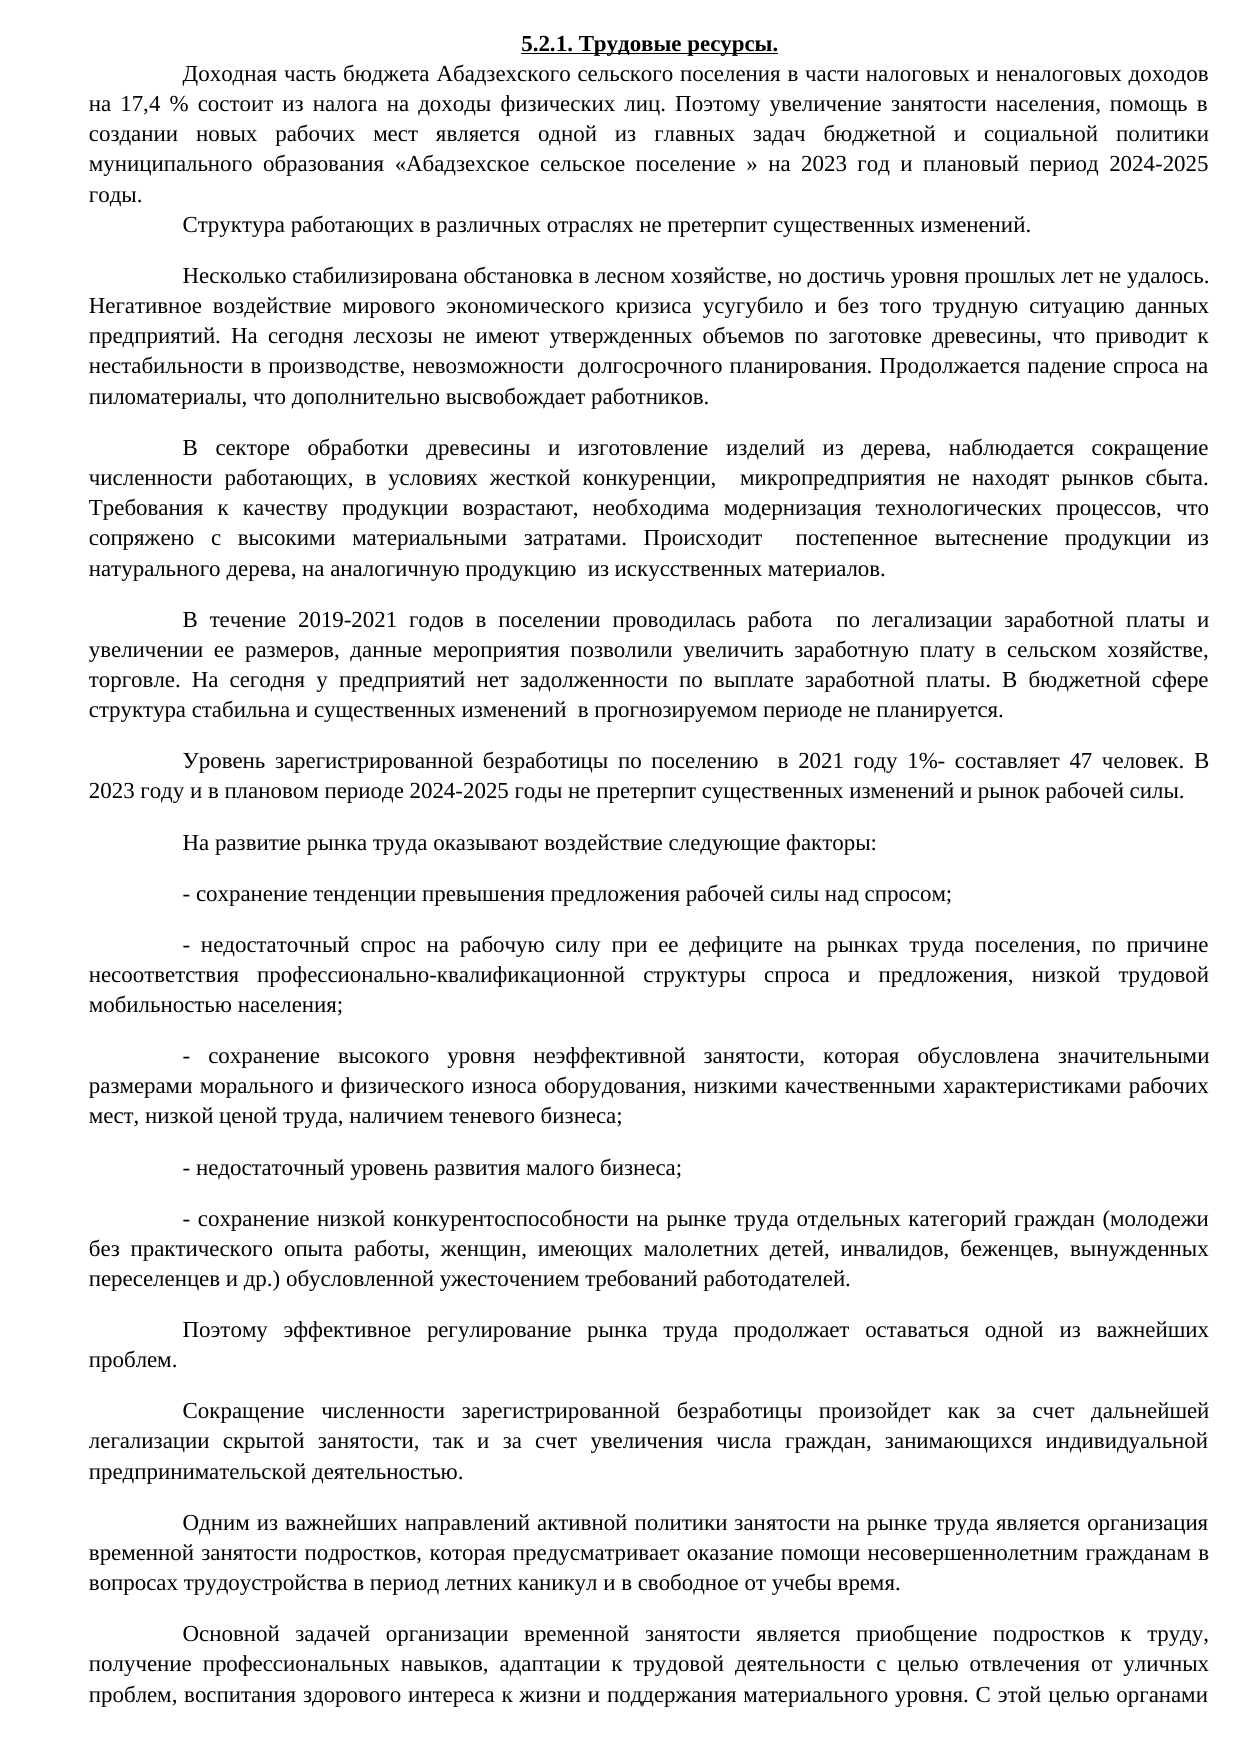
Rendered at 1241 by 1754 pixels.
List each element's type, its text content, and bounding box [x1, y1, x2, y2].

text Сокращение численности зарегистрированной безработицы произойдет как за счет дальнейшей легализации скрытой занятости, так и за счет увеличения числа граждан, занимающихся индивидуальной предпринимательской деятельностью. [89, 1397, 1211, 1484]
text - недостаточный уровень развития малого бизнеса; [89, 1153, 1211, 1180]
text Структура работающих в различных отраслях не претерпит существенных изменений. [89, 211, 1211, 237]
text На развитие рынка труда оказывают воздействие следующие факторы: [89, 828, 1211, 855]
text В течение 2019-2021 годов в поселении проводилась работа по легализации заработной платы и увеличении ее размеров, данные мероприятия позволили увеличить заработную плату в сельском хозяйстве, торговле. На сегодня у предприятий нет задолженности по выплате заработной платы. В бюджетной сфере структура стабильна и существенных изменений в прогнозируемом периоде не планируется. [89, 606, 1211, 723]
text - сохранение тенденции превышения предложения рабочей силы над спросом; [89, 879, 1211, 906]
text - сохранение низкой конкурентоспособности на рынке труда отдельных категорий граждан (молодежи без практического опыта работы, женщин, имеющих малолетних детей, инвалидов, беженцев, вынужденных переселенцев и др.) обусловленной ужесточением требований работодателей. [89, 1204, 1211, 1291]
text Уровень зарегистрированной безработицы по поселению в 2021 году 1%- составляет 47 человек. В 2023 году и в плановом периоде 2024-2025 годы не претерпит существенных изменений и рынок рабочей силы. [89, 747, 1211, 804]
text В секторе обработки древесины и изготовление изделий из дерева, наблюдается сокращение численности работающих, в условиях жесткой конкуренции, микропредприятия не находят рынков сбыта. Требования к качеству продукции возрастают, необходима модернизация технологических процессов, что сопряжено с высокими материальными затратами. Происходит постепенное вытеснение продукции из натурального дерева, на аналогичную продукцию из искусственных материалов. [89, 434, 1211, 581]
text 5.2.1. Трудовые ресурсы. [89, 29, 1211, 56]
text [89, 1620, 1211, 1707]
text - недостаточный спрос на рабочую силу при ее дефиците на рынках труда поселения, по причине несоответствия профессионально-квалификационной структуры спроса и предложения, низкой трудовой мобильностью населения; [89, 931, 1211, 1017]
text - сохранение высокого уровня неэффективной занятости, которая обусловлена значительными размерами морального и физического износа оборудования, низкими качественными характеристиками рабочих мест, низкой ценой труда, наличием теневого бизнеса; [89, 1042, 1211, 1129]
text Доходная часть бюджета Абадзехского сельского поселения в части налоговых и неналоговых доходов на 17,4 % состоит из налога на доходы физических лиц. Поэтому увеличение занятости населения, помощь в создании новых рабочих мест является одной из главных задач бюджетной и социальной политики муниципального образования «Абадзехское сельское поселение » на 2023 год и плановый период 2024-2025 годы. [89, 60, 1211, 207]
text Несколько стабилизирована обстановка в лесном хозяйстве, но достичь уровня прошлых лет не удалось. Негативное воздействие мирового экономического кризиса усугубило и без того трудную ситуацию данных предприятий. На сегодня лесхозы не имеют утвержденных объемов по заготовке древесины, что приводит к нестабильности в производстве, невозможности долгосрочного планирования. Продолжается падение спроса на пиломатериалы, что дополнительно высвобождает работников. [89, 262, 1211, 409]
text Поэтому эффективное регулирование рынка труда продолжает оставаться одной из важнейших проблем. [89, 1316, 1211, 1373]
text Одним из важнейших направлений активной политики занятости на рынке труда является организация временной занятости подростков, которая предусматривает оказание помощи несовершеннолетним гражданам в вопросах трудоустройства в период летних каникул и в свободное от учебы время. [89, 1509, 1211, 1596]
